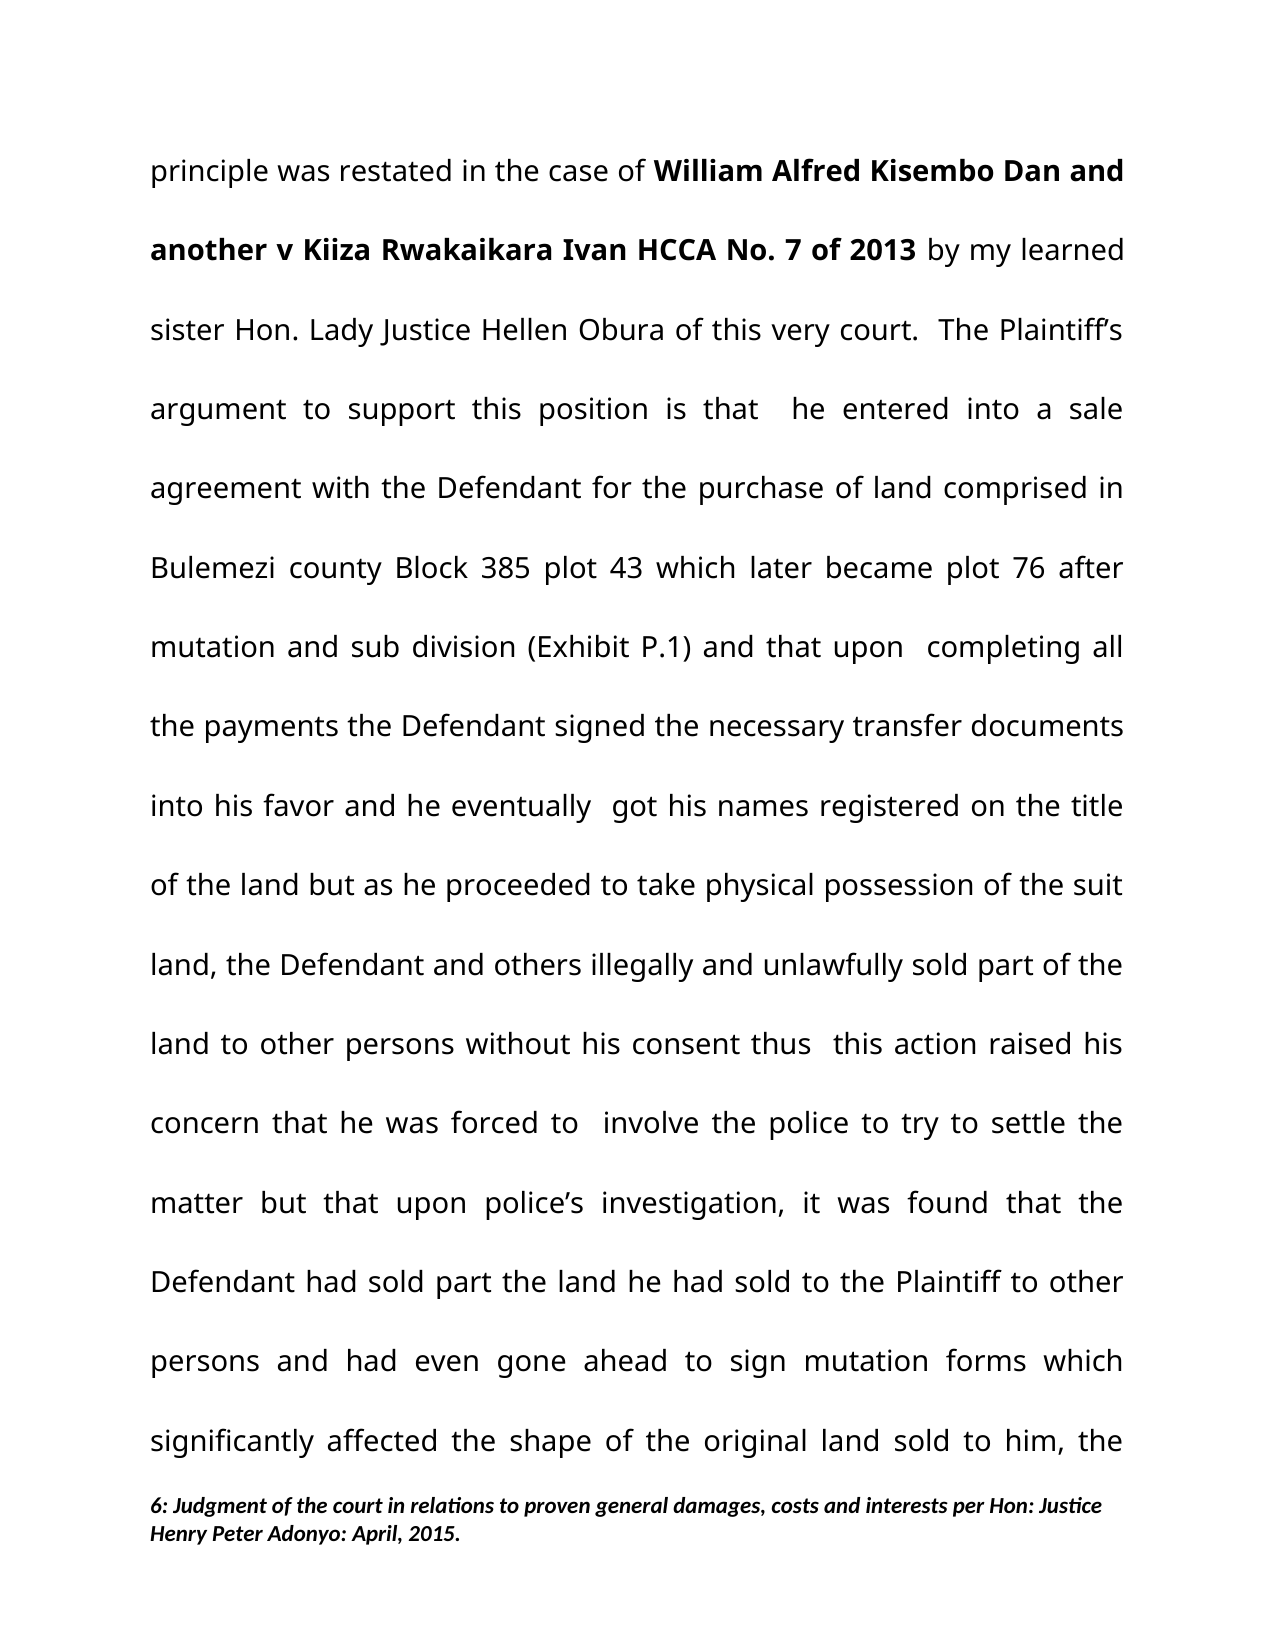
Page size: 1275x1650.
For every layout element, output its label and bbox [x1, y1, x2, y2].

text [150, 150, 1125, 1460]
